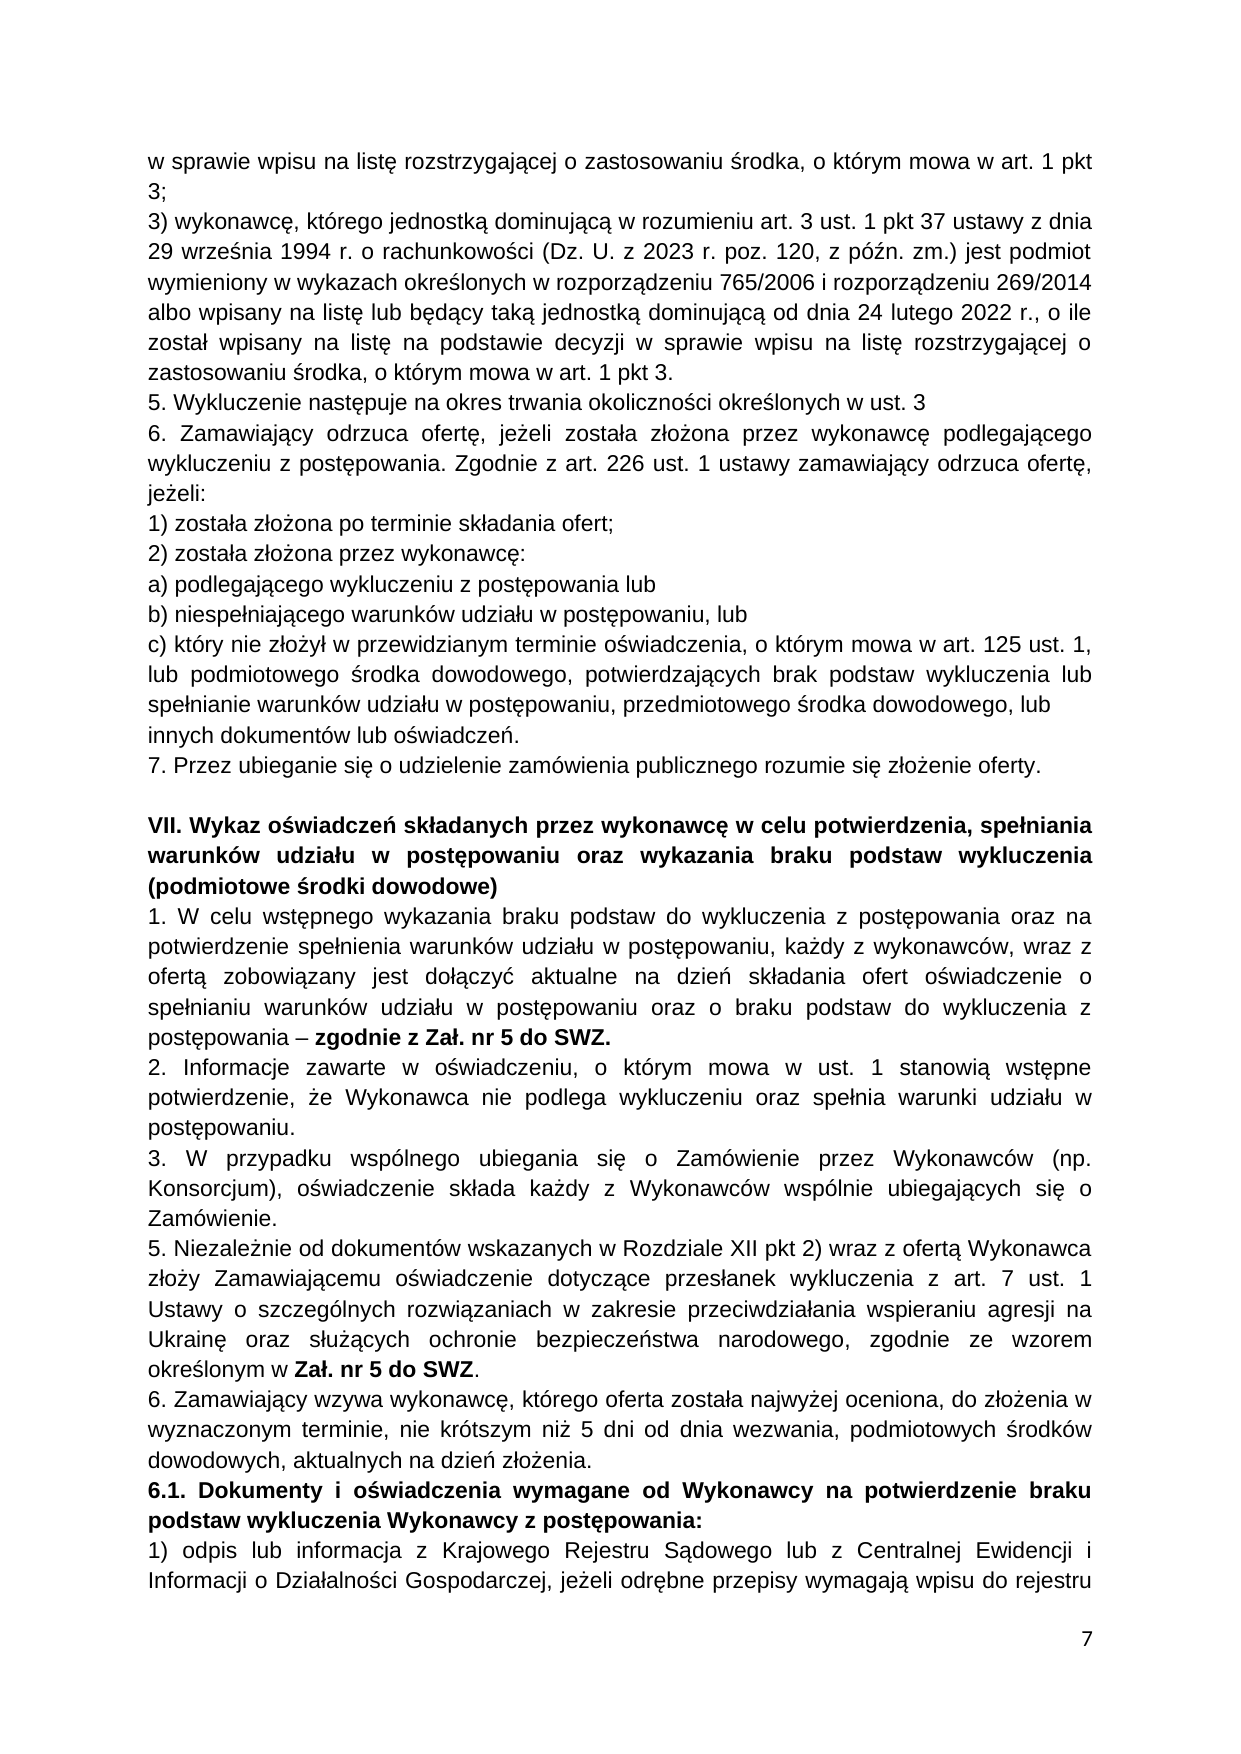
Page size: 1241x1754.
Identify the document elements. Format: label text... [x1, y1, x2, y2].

text 7. Przez ubieganie się o udzielenie zamówienia publicznego rozumie się złożenie oferty. [148, 752, 1093, 778]
text a) podlegającego wykluczeniu z postępowania lub [148, 571, 1093, 597]
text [148, 148, 1093, 204]
text innych dokumentów lub oświadczeń. [148, 722, 1093, 748]
text 3. W przypadku wspólnego ubiegania się o Zamówienie przez Wykonawców (np. Konsorcjum), oświadczenie składa każdy z Wykonawców wspólnie ubiegających się o Zamówienie. [148, 1144, 1093, 1231]
text 5. Niezależnie od dokumentów wskazanych w Rozdziale XII pkt 2) wraz z ofertą Wykonawca złoży Zamawiającemu oświadczenie dotyczące przesłanek wykluczenia z art. 7 ust. 1 Ustawy o szczególnych rozwiązaniach w zakresie przeciwdziałania wspieraniu agresji na Ukrainę oraz służących ochronie bezpieczeństwa narodowego, zgodnie ze wzorem określonym w Zał. nr 5 do SWZ. [148, 1235, 1093, 1382]
text 6. Zamawiający odrzuca ofertę, jeżeli została złożona przez wykonawcę podlegającego wykluczeniu z postępowania. Zgodnie z art. 226 ust. 1 ustawy zamawiający odrzuca ofertę, jeżeli: [148, 419, 1093, 506]
text 3) wykonawcę, którego jednostką dominującą w rozumieniu art. 3 ust. 1 pkt 37 ustawy z dnia 29 września 1994 r. o rachunkowości (Dz. U. z 2023 r. poz. 120, z późn. zm.) jest podmiot wymieniony w wykazach określonych w rozporządzeniu 765/2006 i rozporządzeniu 269/2014 albo wpisany na listę lub będący taką jednostką dominującą od dnia 24 lutego 2022 r., o ile został wpisany na listę na podstawie decyzji w sprawie wpisu na listę rozstrzygającej o zastosowaniu środka, o którym mowa w art. 1 pkt 3. [148, 208, 1093, 385]
text 1) została złożona po terminie składania ofert; [148, 510, 1093, 536]
text 1. W celu wstępnego wykazania braku podstaw do wykluczenia z postępowania oraz na potwierdzenie spełnienia warunków udziału w postępowaniu, każdy z wykonawców, wraz z ofertą zobowiązany jest dołączyć aktualne na dzień składania ofert oświadczenie o spełnianiu warunków udziału w postępowaniu oraz o braku podstaw do wykluczenia z postępowania – zgodnie z Zał. nr 5 do SWZ. [148, 903, 1093, 1050]
text 6.1. Dokumenty i oświadczenia wymagane od Wykonawcy na potwierdzenie braku podstaw wykluczenia Wykonawcy z postępowania: [148, 1477, 1093, 1533]
text 6. Zamawiający wzywa wykonawcę, którego oferta została najwyżej oceniona, do złożenia w wyznaczonym terminie, nie krótszym niż 5 dni od dnia wezwania, podmiotowych środków dowodowych, aktualnych na dzień złożenia. [148, 1386, 1093, 1473]
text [148, 1537, 1093, 1594]
text VII. Wykaz oświadczeń składanych przez wykonawcę w celu potwierdzenia, spełniania warunków udziału w postępowaniu oraz wykazania braku podstaw wykluczenia (podmiotowe środki dowodowe) [148, 812, 1093, 899]
text b) niespełniającego warunków udziału w postępowaniu, lub [148, 601, 1093, 627]
text 2. Informacje zawarte w oświadczeniu, o którym mowa w ust. 1 stanowią wstępne potwierdzenie, że Wykonawca nie podlega wykluczeniu oraz spełnia warunki udziału w postępowaniu. [148, 1054, 1093, 1141]
text 2) została złożona przez wykonawcę: [148, 540, 1093, 567]
text c) który nie złożył w przewidzianym terminie oświadczenia, o którym mowa w art. 125 ust. 1, lub podmiotowego środka dowodowego, potwierdzających brak podstaw wykluczenia lub spełnianie warunków udziału w postępowaniu, przedmiotowego środka dowodowego, lub [148, 631, 1093, 718]
text 5. Wykluczenie następuje na okres trwania okoliczności określonych w ust. 3 [148, 389, 1093, 416]
